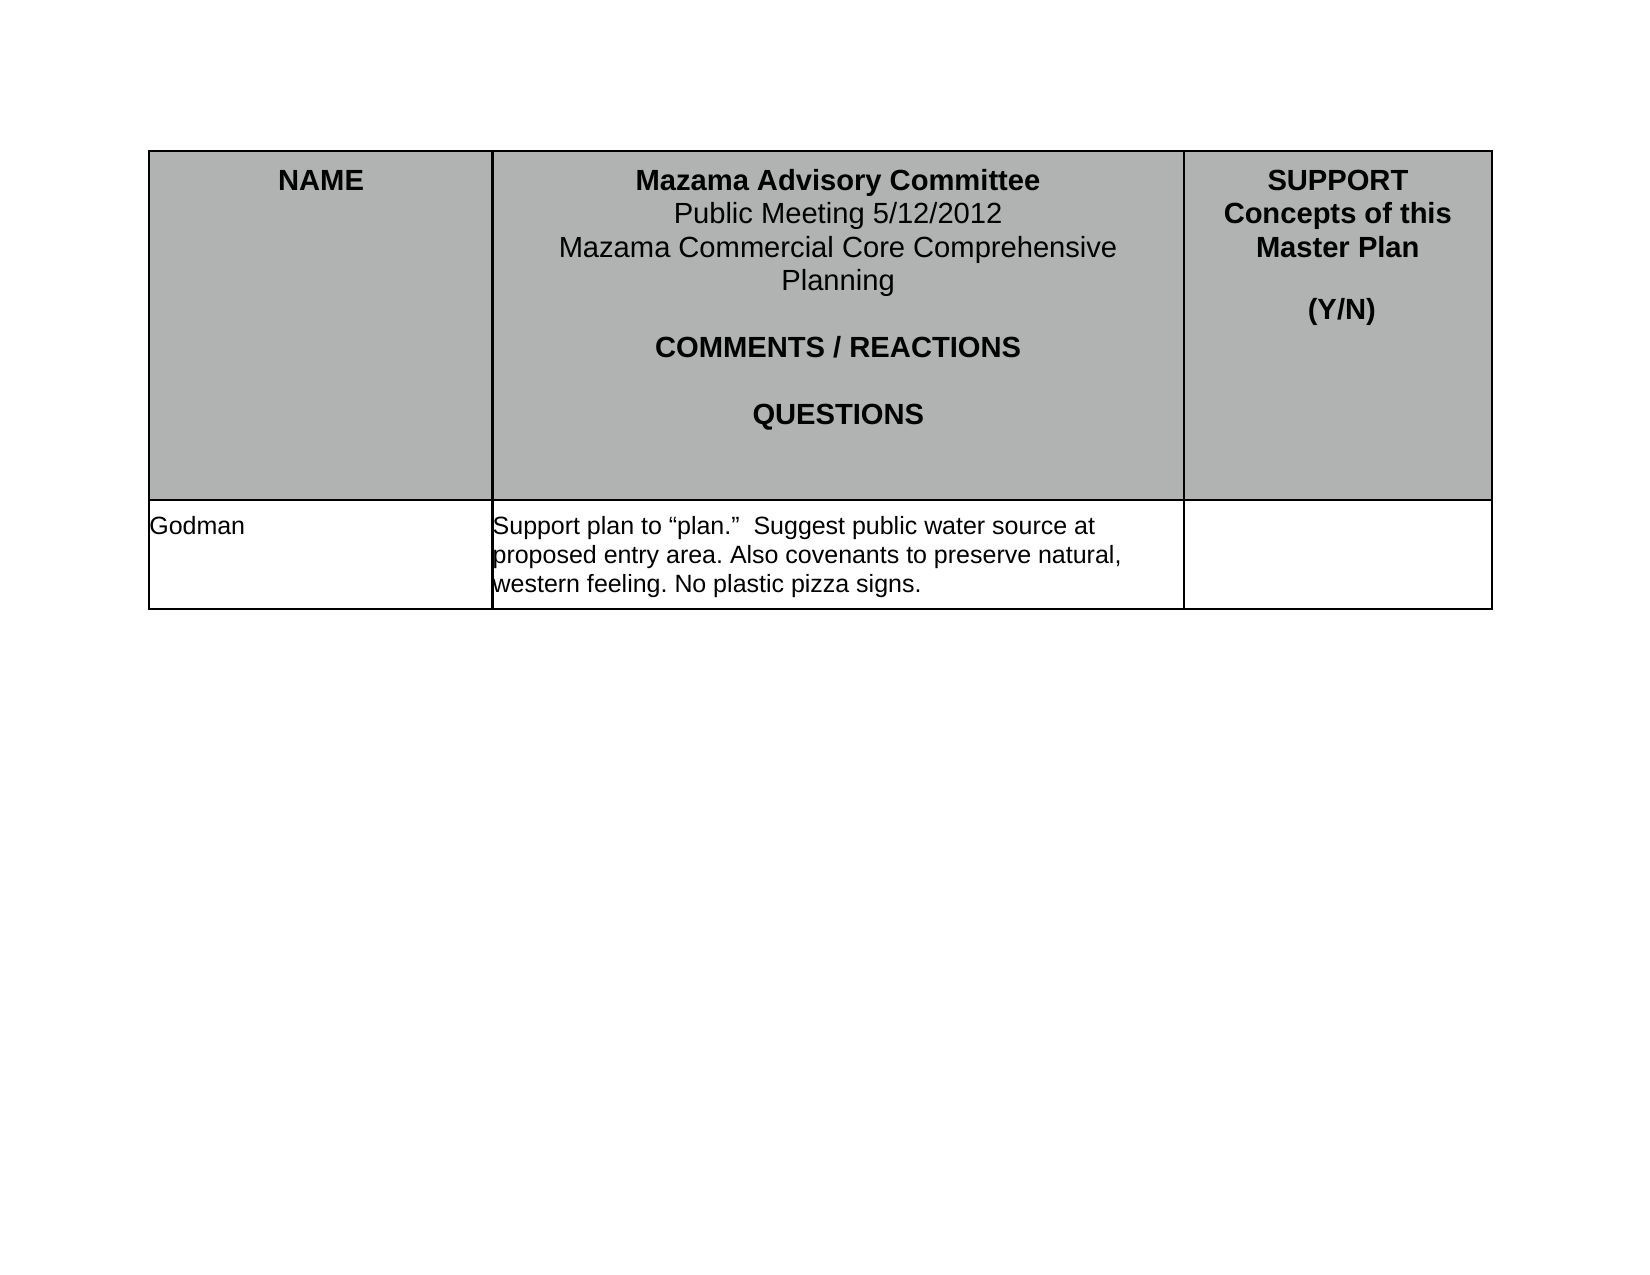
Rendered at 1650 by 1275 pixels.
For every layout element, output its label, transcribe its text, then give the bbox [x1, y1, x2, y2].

table_header SUPPORT Concepts of this Master Plan (Y/N) [1185, 152, 1491, 499]
table_cell Support plan to “plan.” Suggest public water source at proposed entry area. Also covenants to preserve natural, western feeling. No plastic pizza signs. [494, 501, 1183, 608]
table_cell [1185, 501, 1491, 608]
table_header Mazama Advisory Committee Public Meeting 5/12/2012 Mazama Commercial Core Comprehensive Planning COMMENTS / REACTIONS QUESTIONS [494, 152, 1183, 499]
table_cell Godman [150, 501, 491, 608]
table_header NAME [150, 152, 491, 499]
